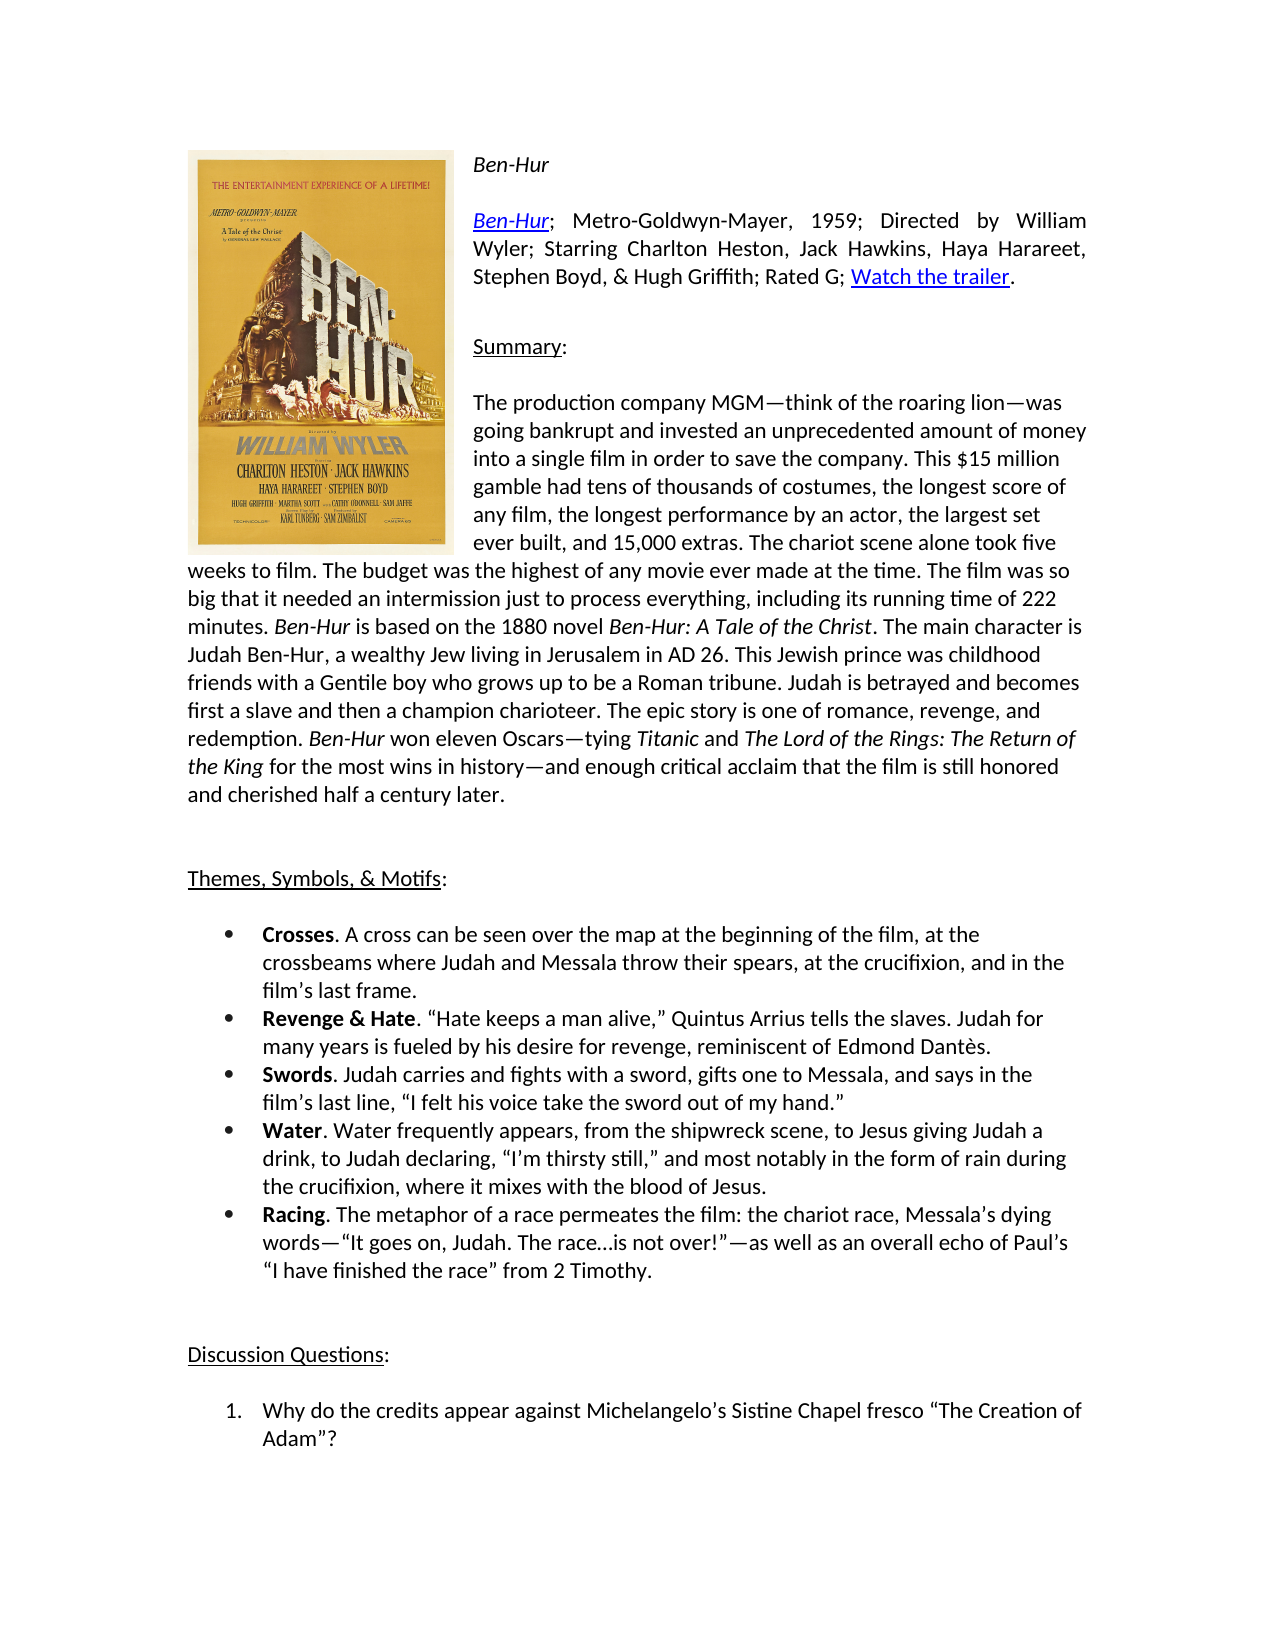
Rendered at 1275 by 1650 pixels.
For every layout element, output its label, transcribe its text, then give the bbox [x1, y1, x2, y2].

list Why do the credits appear against Michelangelo’s Sistine Chapel fresco “The Creation of Adam”? [225, 1397, 1087, 1453]
list Swords. Judah carries and fights with a sword, gifts one to Messala, and says in the film’s last line, “I felt his voice take the sword out of my hand.” [225, 1060, 1087, 1116]
text The production company MGM—think of the roaring lion—was going bankrupt and invested an unprecedented amount of money into a single film in order to save the company. This $15 million gamble had tens of thousands of costumes, the longest score of any film, the longest performance by an actor, the largest set ever built, and 15,000 extras. The chariot scene alone took five weeks to film. The budget was the highest of any movie ever made at the time. The film was so big that it needed an intermission just to process everything, including its running time of 222 minutes. Ben-Hur is based on the 1880 novel Ben-Hur: A Tale of the Christ. The main character is Judah Ben-Hur, a wealthy Jew living in Jerusalem in AD 26. This Jewish prince was childhood friends with a Gentile boy who grows up to be a Roman tribune. Judah is betrayed and becomes first a slave and then a champion charioteer. The epic story is one of romance, revenge, and redemption. Ben-Hur won eleven Oscars—tying Titanic and The Lord of the Rings: The Return of the King for the most wins in history—and enough critical acclaim that the film is still honored and cherished half a century later. [187, 388, 1087, 808]
list Racing. The metaphor of a race permeates the film: the chariot race, Messala’s dying words—“It goes on, Judah. The race…is not over!”—as well as an overall echo of Paul’s “I have finished the race” from 2 Timothy. [225, 1200, 1087, 1284]
text Ben-Hur [454, 150, 1087, 178]
text Themes, Symbols, & Motifs: [187, 864, 1087, 892]
list Crosses. A cross can be seen over the map at the beginning of the film, at the crossbeams where Judah and Messala throw their spears, at the crucifixion, and in the film’s last frame. [225, 920, 1087, 1004]
text Summary: [454, 332, 1087, 360]
text Ben-Hur; Metro-Goldwyn-Mayer, 1959; Directed by William Wyler; Starring Charlton Heston, Jack Hawkins, Haya Harareet, Stephen Boyd, & Hugh Griffith; Rated G; Watch the trailer. [454, 206, 1087, 290]
picture [187, 150, 454, 555]
text Discussion Questions: [187, 1341, 1087, 1368]
list Water. Water frequently appears, from the shipwreck scene, to Jesus giving Judah a drink, to Judah declaring, “I’m thirsty still,” and most notably in the form of rain during the crucifixion, where it mixes with the blood of Jesus. [225, 1116, 1087, 1200]
list Revenge & Hate. “Hate keeps a man alive,” Quintus Arrius tells the slaves. Judah for many years is fueled by his desire for revenge, reminiscent of Edmond Dantès. [225, 1004, 1087, 1060]
